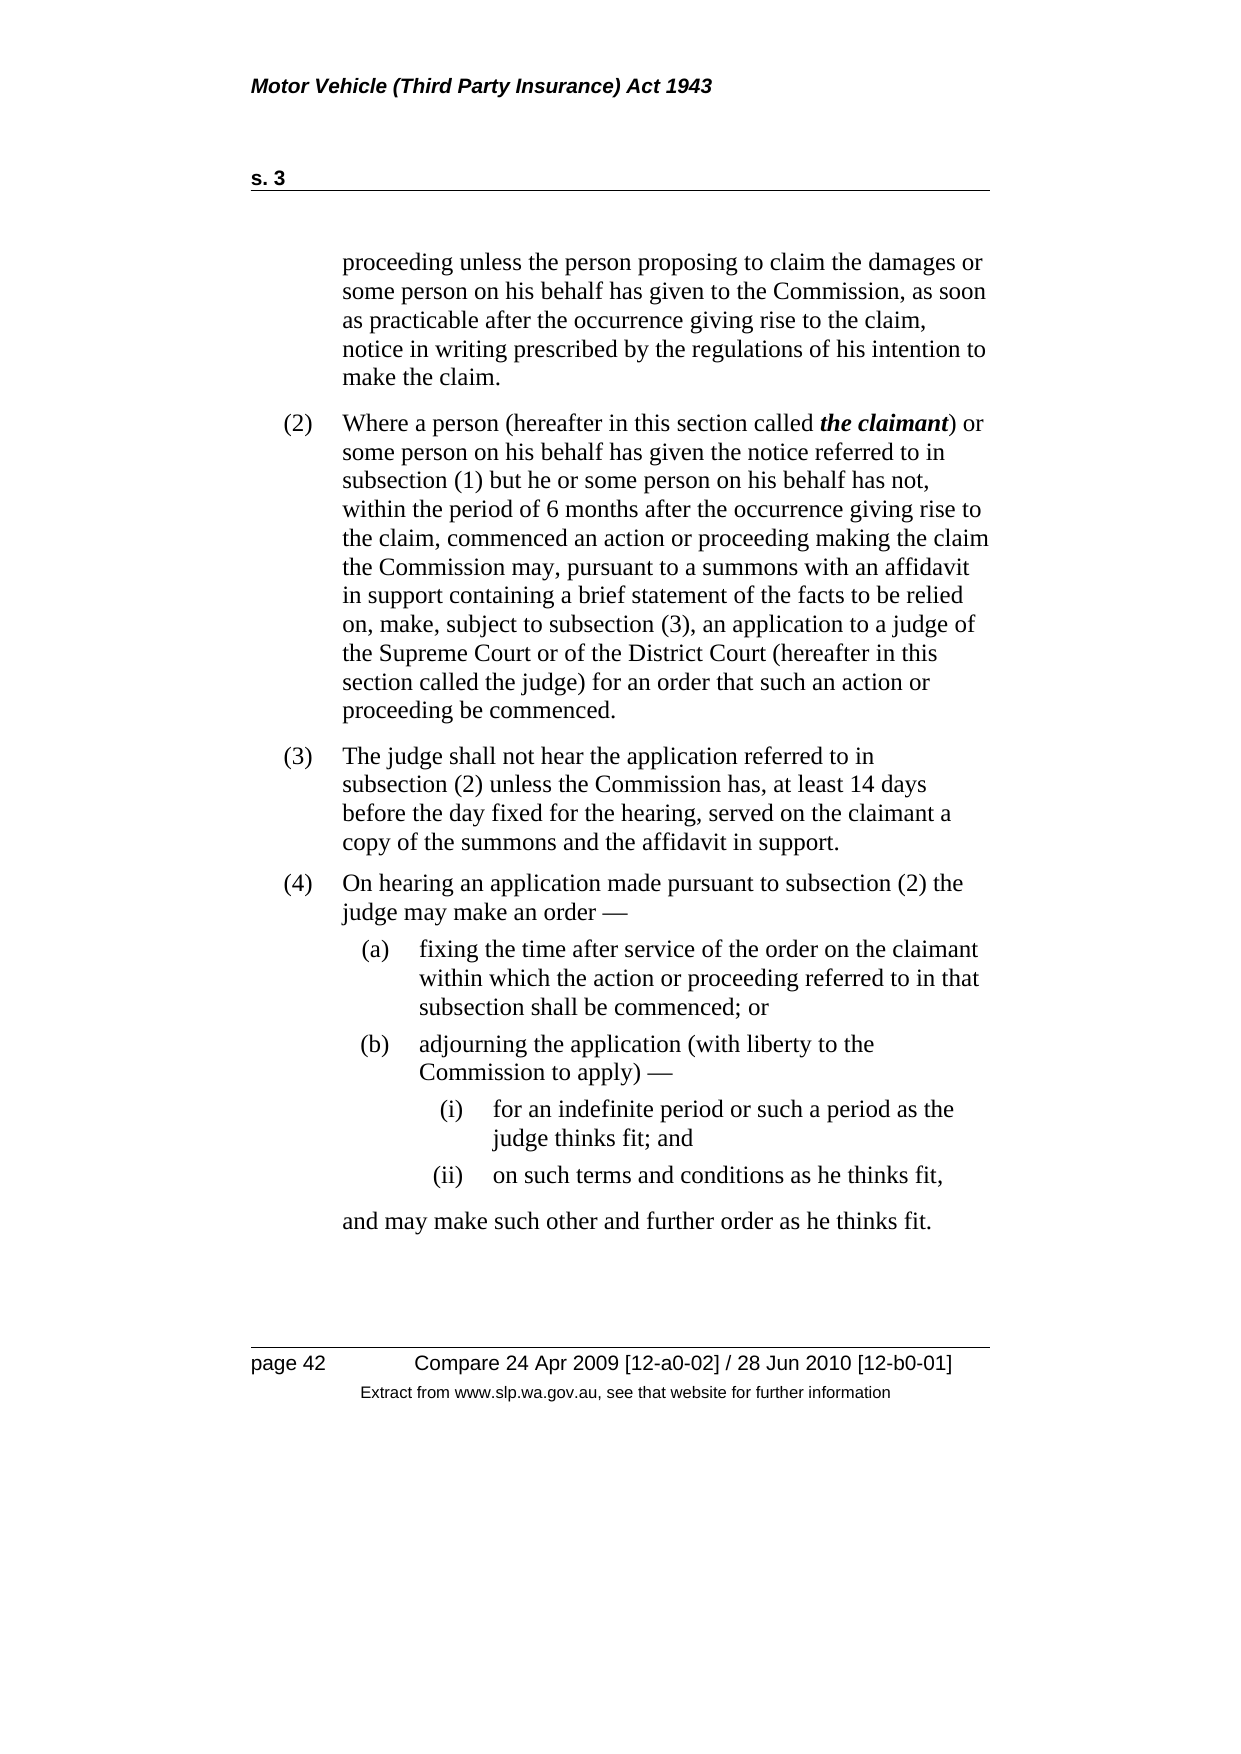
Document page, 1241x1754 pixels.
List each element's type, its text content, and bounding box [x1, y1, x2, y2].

text and may make such other and further order as he thinks fit. [251, 1206, 990, 1234]
text (i) for an indefinite period or such a period as the judge thinks fit; and [251, 1094, 990, 1152]
text (a) fixing the time after service of the order on the claimant within which the action or proceeding referred to in that subsection shall be commenced; or [251, 934, 990, 1020]
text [251, 247, 990, 391]
text (2) Where a person (hereafter in this section called the claimant) or some person on his behalf has given the notice referred to in subsection (1) but he or some person on his behalf has not, within the period of 6 months after the occurrence giving rise to the claim, commenced an action or proceeding making the claim the Commission may, pursuant to a summons with an affidavit in support containing a brief statement of the facts to be relied on, make, subject to subsection (3), an application to a judge of the Supreme Court or of the District Court (hereafter in this section called the judge) for an order that such an action or proceeding be commenced. [251, 408, 990, 724]
text (3) The judge shall not hear the application referred to in subsection (2) unless the Commission has, at least 14 days before the day fixed for the hearing, served on the claimant a copy of the summons and the affidavit in support. [251, 741, 990, 856]
text (b) adjourning the application (with liberty to the Commission to apply) — [251, 1029, 990, 1086]
text (4) On hearing an application made pursuant to subsection (2) the judge may make an order — [251, 868, 990, 926]
text (ii) on such terms and conditions as he thinks fit, [251, 1160, 990, 1189]
